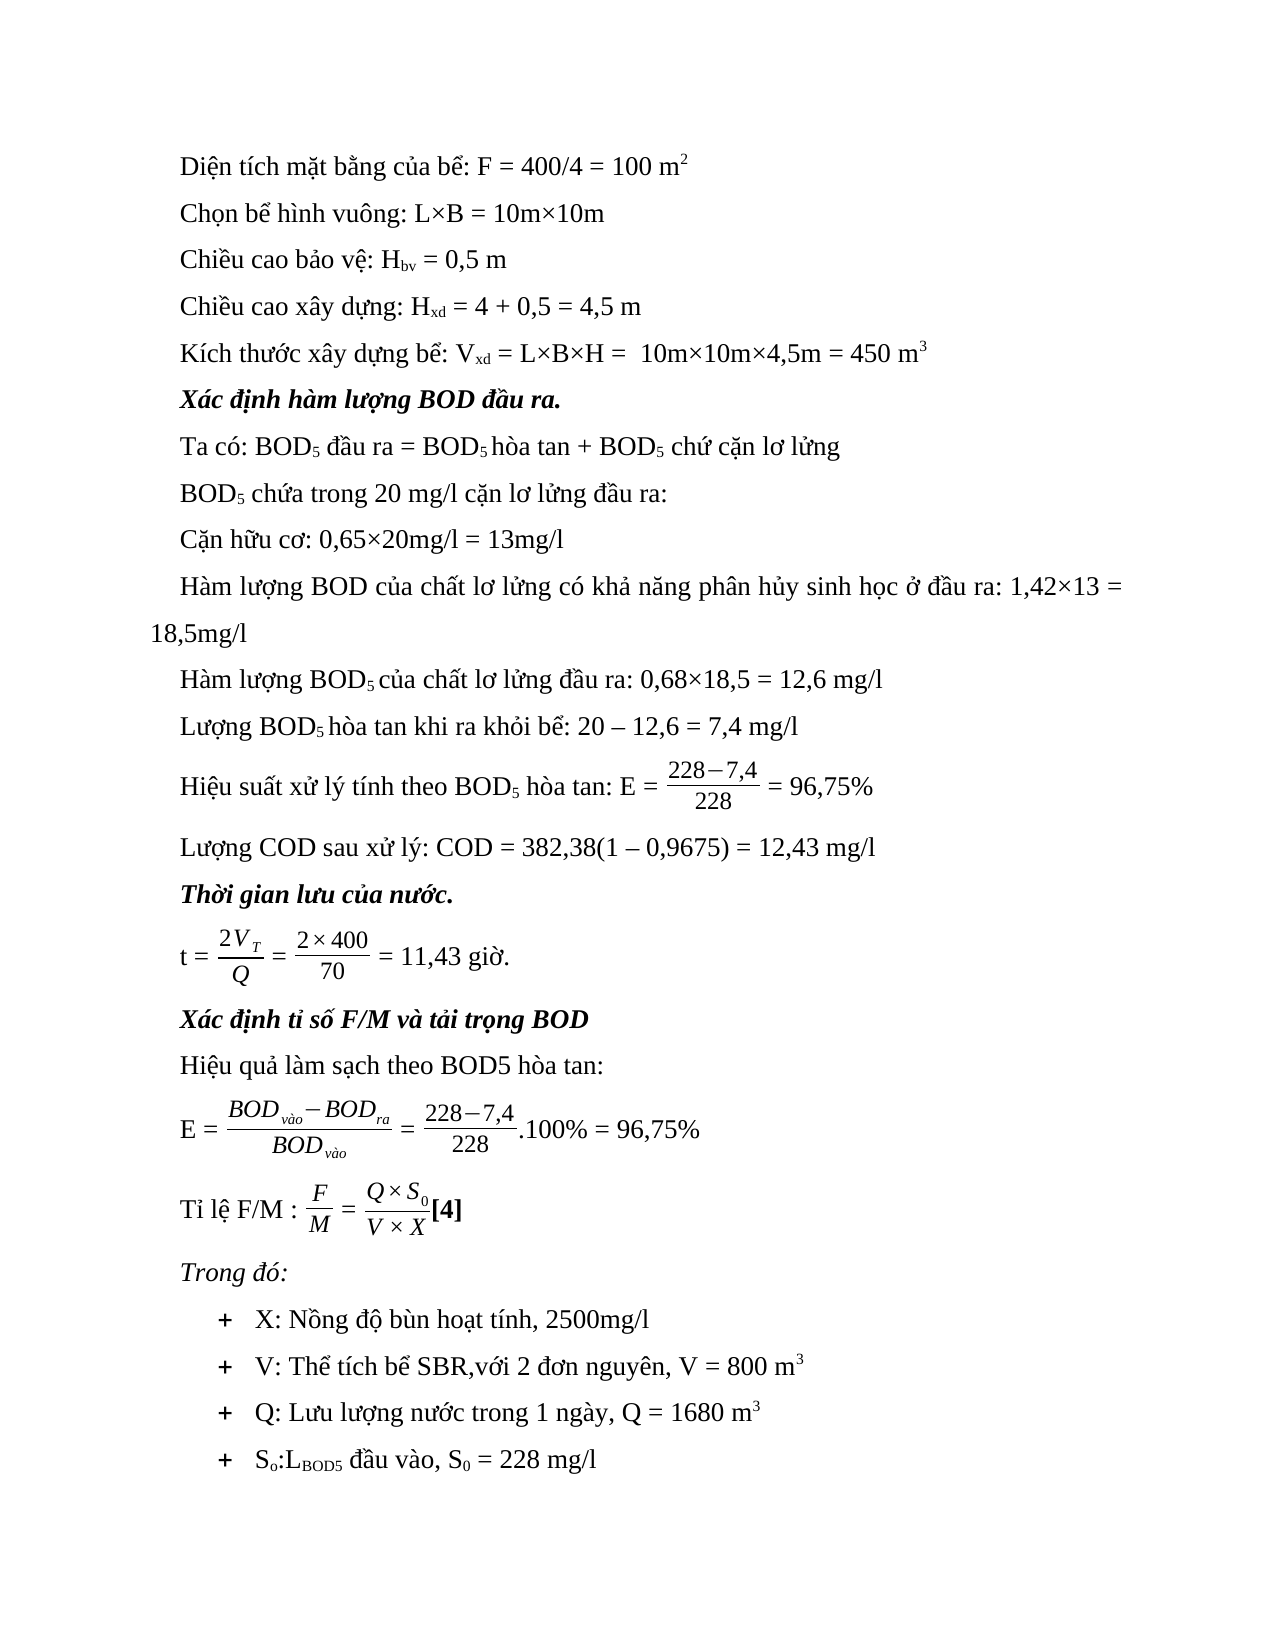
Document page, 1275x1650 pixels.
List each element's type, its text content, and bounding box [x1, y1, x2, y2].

text t = = = 11,43 giờ. [150, 924, 1125, 987]
text Hiệu quả làm sạch theo BOD5 hòa tan: [150, 1049, 1125, 1081]
list So:LBOD5 đầu vào, S0 = 228 mg/l [217, 1443, 1125, 1475]
list Q: Lưu lượng nước trong 1 ngày, Q = 1680 m3 [217, 1397, 1125, 1428]
text Xác định tỉ số F/M và tải trọng BOD [150, 1003, 1125, 1034]
text Hàm lượng BOD5 của chất lơ lửng đầu ra: 0,68×18,5 = 12,6 mg/l [150, 663, 1125, 694]
text Lượng COD sau xử lý: COD = 382,38(1 – 0,9675) = 12,43 mg/l [150, 831, 1125, 862]
text Chiều cao bảo vệ: Hbv = 0,5 m [150, 243, 1125, 274]
text Lượng BOD5 hòa tan khi ra khỏi bể: 20 – 12,6 = 7,4 mg/l [150, 710, 1125, 741]
text BOD5 chứa trong 20 mg/l cặn lơ lửng đầu ra: [150, 477, 1125, 508]
list X: Nồng độ bùn hoạt tính, 2500mg/l [217, 1303, 1125, 1334]
text Chiều cao xây dựng: Hxd = 4 + 0,5 = 4,5 m [150, 290, 1125, 321]
text Thời gian lưu của nước. [150, 878, 1125, 909]
text Kích thước xây dựng bể: Vxd = L×B×H = 10m×10m×4,5m = 450 m3 [150, 337, 1125, 368]
text Hiệu suất xử lý tính theo BOD5 hòa tan: E = = 96,75% [150, 757, 1125, 816]
text Cặn hữu cơ: 0,65×20mg/l = 13mg/l [150, 523, 1125, 554]
text Ta có: BOD5 đầu ra = BOD5 hòa tan + BOD5 chứ cặn lơ lửng [150, 430, 1125, 461]
text Chọn bể hình vuông: L×B = 10m×10m [150, 197, 1125, 228]
text Diện tích mặt bằng của bể: F = 400/4 = 100 m2 [150, 150, 1125, 181]
text Tỉ lệ F/M : = [4] [150, 1178, 1125, 1241]
text Hàm lượng BOD của chất lơ lửng có khả năng phân hủy sinh học ở đầu ra: 1,42×13 = 18,5mg/l [150, 570, 1125, 648]
text Xác định hàm lượng BOD đầu ra. [150, 383, 1125, 414]
text E = = .100% = 96,75% [150, 1096, 1125, 1162]
list V: Thể tích bể SBR,với 2 đơn nguyên, V = 800 m3 [217, 1350, 1125, 1381]
text Trong đó: [150, 1256, 1125, 1287]
